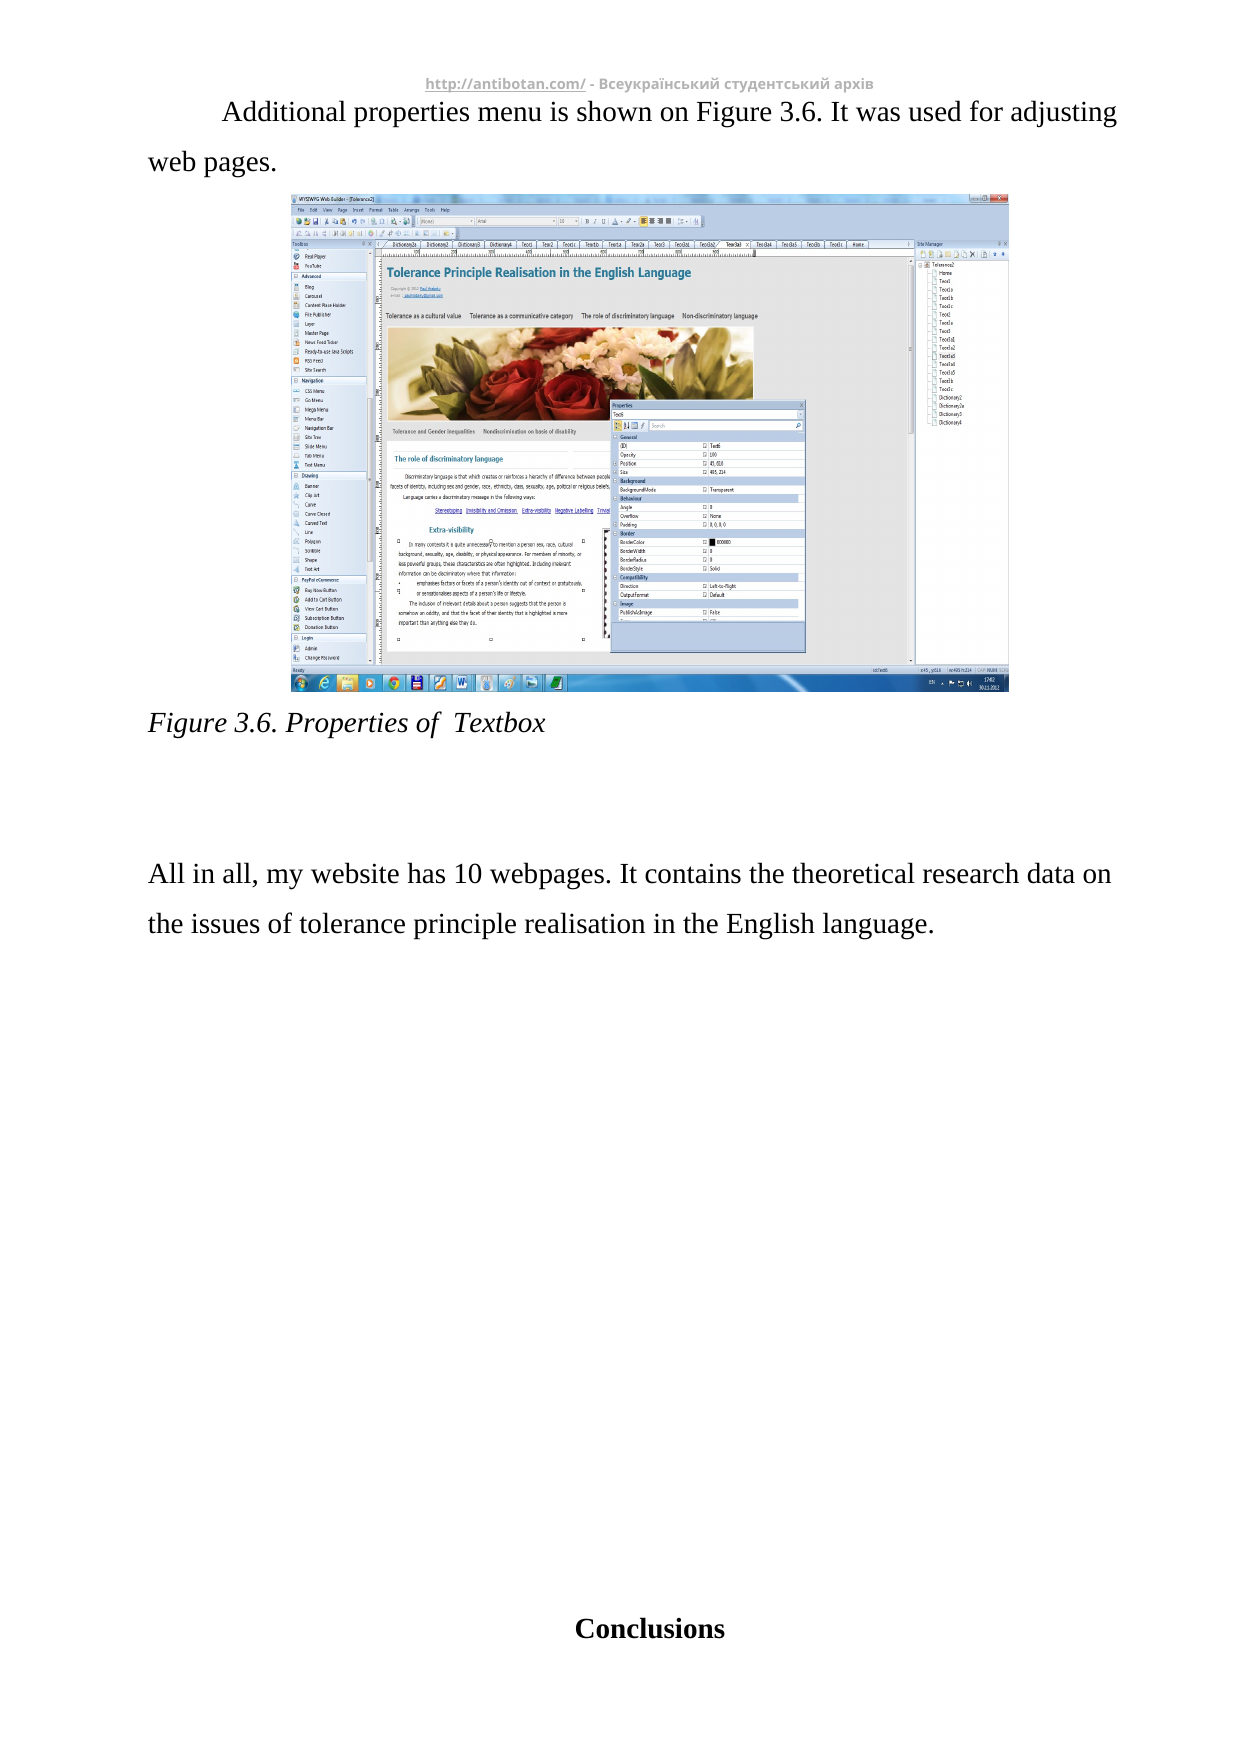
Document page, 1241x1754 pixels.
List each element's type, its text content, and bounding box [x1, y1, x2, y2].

text Conclusions [148, 1611, 1152, 1644]
text Figure 3.6. Properties of Textbox [148, 705, 1152, 739]
text All in all, my website has 10 webpages. It contains the theoretical research data on the issues of tolerance principle realisation in the English language. [148, 856, 1152, 940]
text Additional properties menu is shown on Figure 3.6. It was used for adjusting web pages. [148, 94, 1152, 177]
picture [291, 194, 1009, 692]
